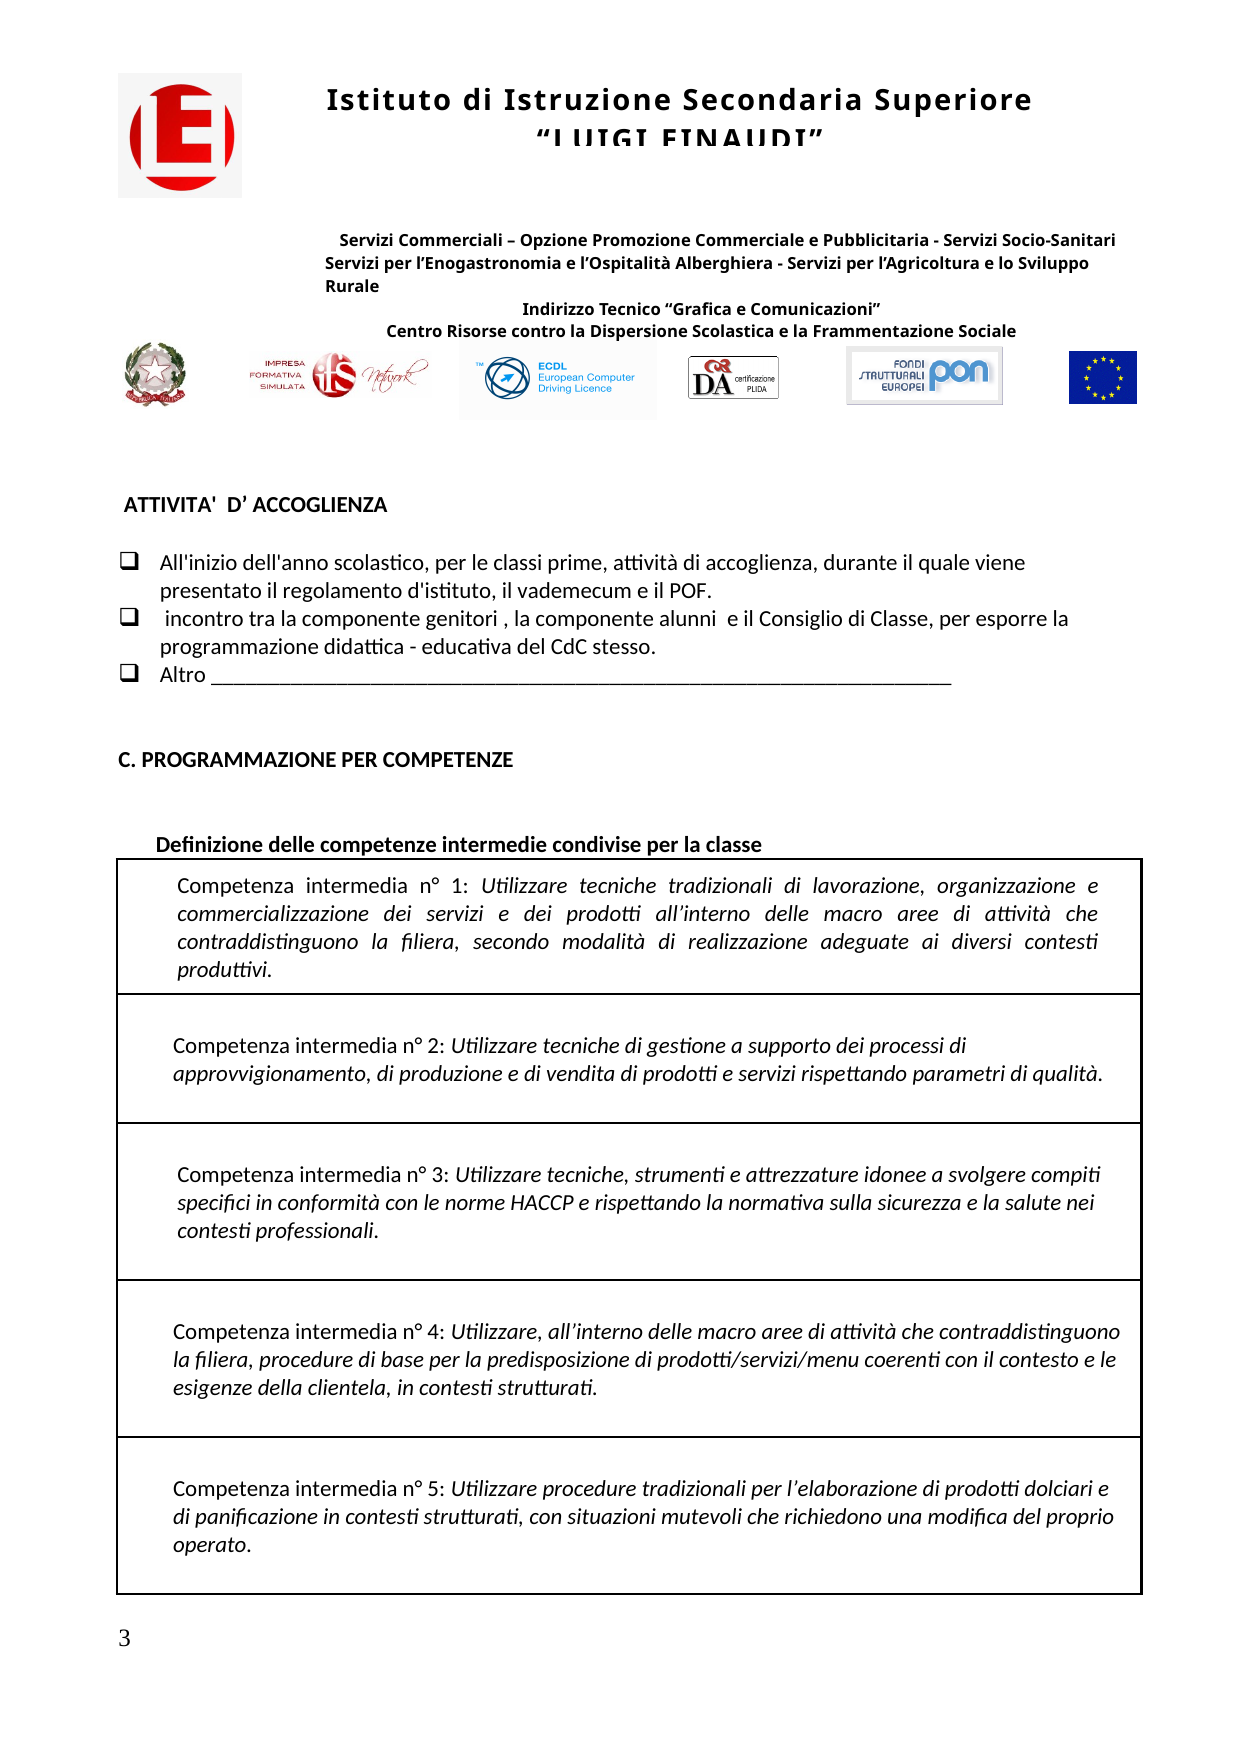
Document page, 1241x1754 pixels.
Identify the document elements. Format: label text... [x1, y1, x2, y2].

picture [688, 356, 779, 399]
picture [118, 73, 242, 198]
list Altro _________________________________________________________________ [118, 660, 1122, 688]
table_cell Competenza intermedia n° 2: Utilizzare tecniche di gestione a supporto dei processi di approvvigionamento, di produzione e di vendita di prodotti e servizi rispettando parametri di qualità. [118, 995, 1140, 1122]
subtitle C. PROGRAMMAZIONE PER COMPETENZE [118, 746, 1122, 773]
picture [459, 336, 657, 420]
picture [249, 351, 432, 398]
table_cell Competenza intermedia n° 4: Utilizzare, all’interno delle macro aree di attività che contraddistinguono la filiera, procedure di base per la predisposizione di prodotti/servizi/menu coerenti con il contesto e le esigenze della clientela, in contesti strutturati. [118, 1281, 1140, 1436]
list incontro tra la componente genitori , la componente alunni e il Consiglio di Classe, per esporre la programmazione didattica - educativa del CdC stesso. [118, 604, 1122, 660]
picture [122, 339, 189, 409]
table_header Competenza intermedia n° 1: Utilizzare tecniche tradizionali di lavorazione, organizzazione e commercializzazione dei servizi e dei prodotti all’interno delle macro aree di attività che contraddistinguono la filiera, secondo modalità di realizzazione adeguate ai diversi contesti produttivi. [118, 860, 1140, 993]
text Definizione delle competenze intermedie condivise per la classe [156, 830, 1122, 858]
list All'inizio dell'anno scolastico, per le classi prime, attività di accoglienza, durante il quale viene presentato il regolamento d'istituto, il vademecum e il POF. [118, 548, 1122, 604]
table_cell Competenza intermedia n° 5: Utilizzare procedure tradizionali per l’elaborazione di prodotti dolciari e di panificazione in contesti strutturati, con situazioni mutevoli che richiedono una modifica del proprio operato. [118, 1438, 1140, 1593]
table_cell Competenza intermedia n° 3: Utilizzare tecniche, strumenti e attrezzature idonee a svolgere compiti specifici in conformità con le norme HACCP e rispettando la normativa sulla sicurezza e la salute nei contesti professionali. [118, 1124, 1140, 1279]
picture [846, 346, 1003, 405]
picture [1069, 351, 1137, 404]
text ATTIVITA' D’ ACCOGLIENZA [118, 488, 1122, 519]
